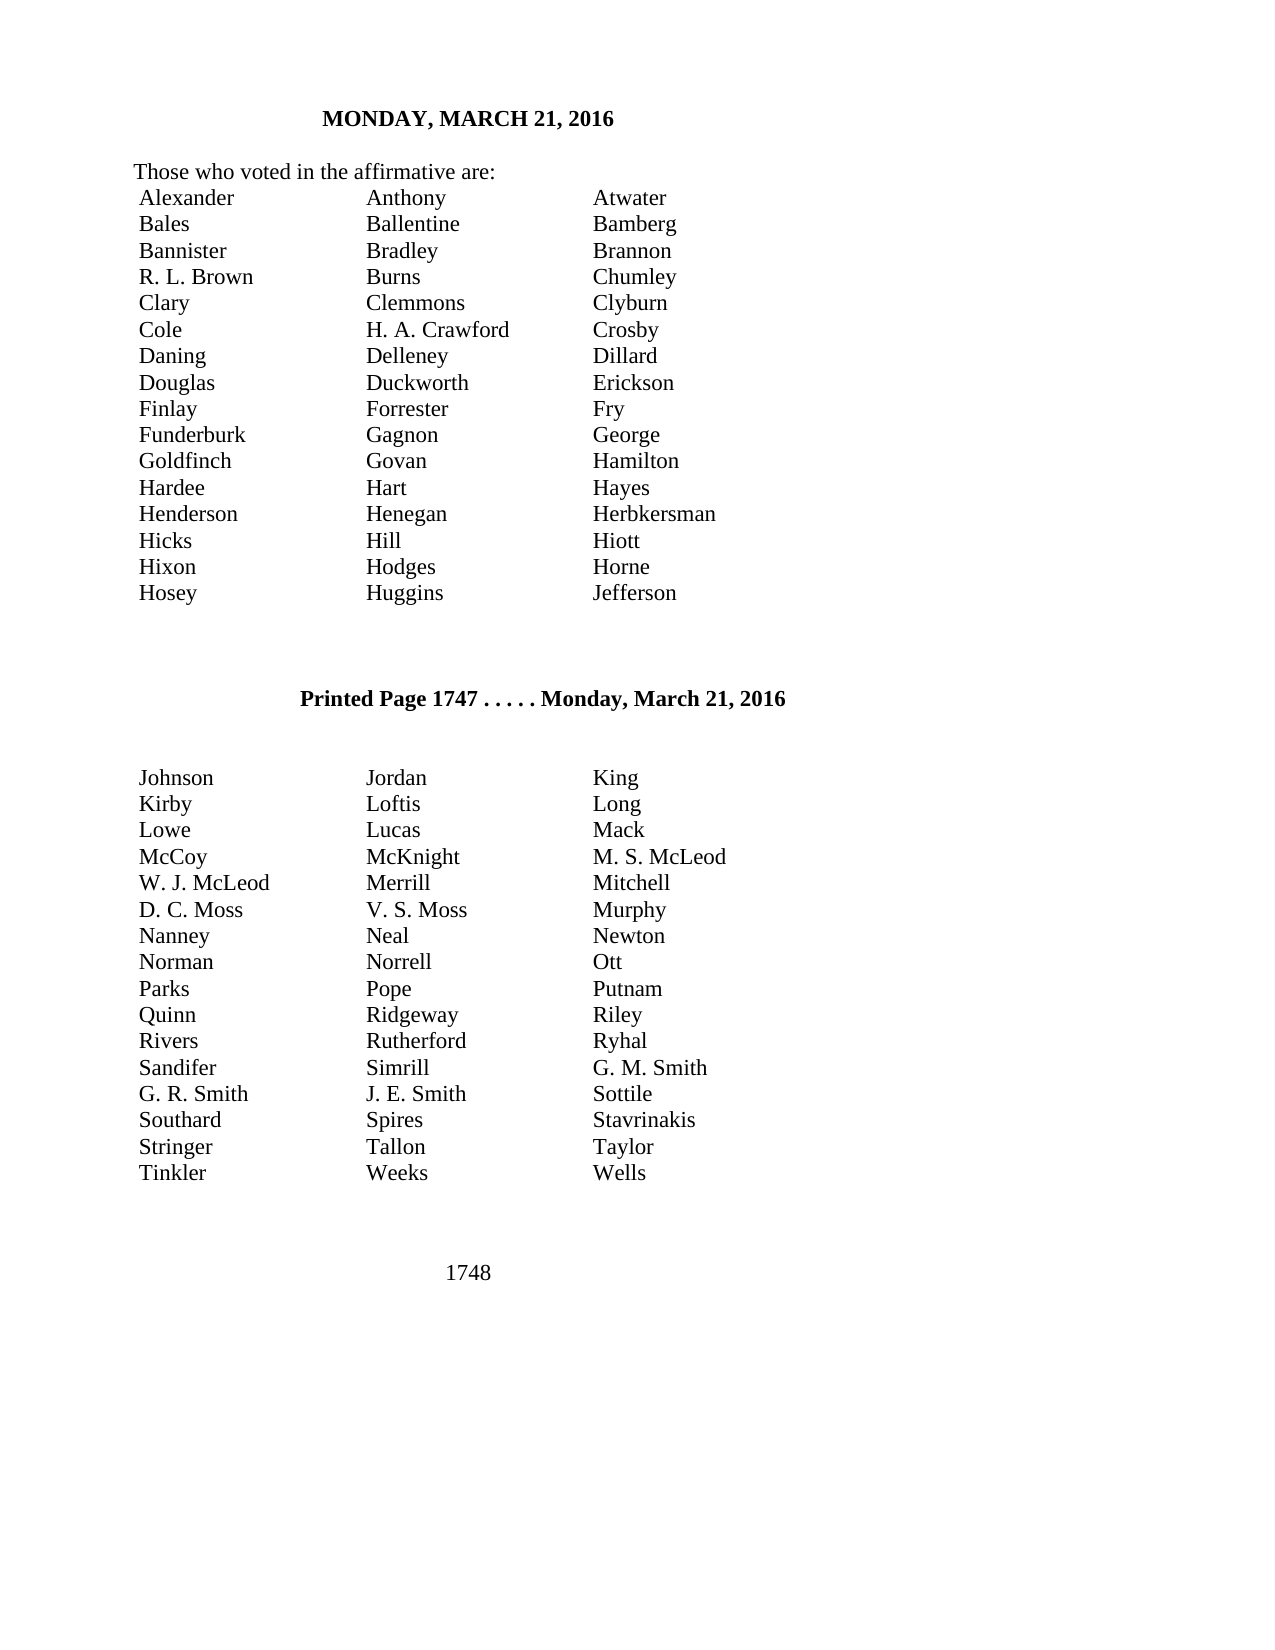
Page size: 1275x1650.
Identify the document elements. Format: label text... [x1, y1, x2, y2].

table_cell Gagnon [355, 421, 581, 448]
table_cell Brannon [581, 237, 808, 263]
table_cell Southard [128, 1106, 354, 1133]
table_cell Ott [581, 948, 808, 975]
table_cell Finlay [128, 395, 354, 421]
table_cell M. S. McLeod [581, 843, 808, 869]
table_cell Crosby [581, 316, 808, 342]
table_cell Rutherford [355, 1028, 581, 1054]
table_cell Pope [355, 975, 581, 1001]
table_cell Hardee [128, 474, 354, 500]
table_cell Rivers [128, 1028, 354, 1054]
table_cell Douglas [128, 369, 354, 395]
table_cell Norrell [355, 948, 581, 975]
table_cell Sandifer [128, 1054, 354, 1080]
table_cell Bales [128, 210, 354, 237]
table_cell Simrill [355, 1054, 581, 1080]
table_cell Erickson [581, 369, 808, 395]
table_cell Ridgeway [355, 1001, 581, 1027]
table_cell Long [581, 790, 808, 817]
table_cell Clary [128, 290, 354, 316]
table_cell Spires [355, 1106, 581, 1133]
table_cell Delleney [355, 342, 581, 368]
table_cell R. L. Brown [128, 263, 354, 289]
table_cell Henderson [128, 500, 354, 527]
table_cell Forrester [355, 395, 581, 421]
table_cell Wells [581, 1159, 808, 1186]
table_cell Chumley [581, 263, 808, 289]
table_cell Huggins [355, 579, 581, 606]
table_cell Norman [128, 948, 354, 975]
table_cell Quinn [128, 1001, 354, 1027]
table_cell Bannister [128, 237, 354, 263]
table_cell Hodges [355, 553, 581, 579]
table_cell Hayes [581, 474, 808, 500]
table_cell V. S. Moss [355, 896, 581, 922]
table_cell Bradley [355, 237, 581, 263]
table_cell Riley [581, 1001, 808, 1027]
table_cell Horne [581, 553, 808, 579]
table_cell Stringer [128, 1133, 354, 1159]
table_cell Nanney [128, 922, 354, 948]
table_cell Fry [581, 395, 808, 421]
table_cell Mack [581, 817, 808, 843]
table_cell Kirby [128, 790, 354, 817]
table_header Alexander [128, 184, 354, 210]
table_cell J. E. Smith [355, 1080, 581, 1106]
text Printed Page 1747 . . . . . Monday, March 21, 2016 [127, 685, 786, 711]
table_cell Sottile [581, 1080, 808, 1106]
table_cell Burns [355, 263, 581, 289]
table_cell Dillard [581, 342, 808, 368]
table_cell Neal [355, 922, 581, 948]
table_cell Daning [128, 342, 354, 368]
table_cell Newton [581, 922, 808, 948]
table_cell Hill [355, 527, 581, 553]
table_cell Cole [128, 316, 354, 342]
table_cell McCoy [128, 843, 354, 869]
table_cell Murphy [581, 896, 808, 922]
text Those who voted in the affirmative are: [127, 158, 786, 184]
table_cell Hiott [581, 527, 808, 553]
table_cell Weeks [355, 1159, 581, 1186]
table_header Jordan [355, 764, 581, 790]
table_cell George [581, 421, 808, 448]
table_cell Mitchell [581, 869, 808, 896]
table_cell McKnight [355, 843, 581, 869]
table_header Atwater [581, 184, 808, 210]
table_cell Henegan [355, 500, 581, 527]
table_cell G. R. Smith [128, 1080, 354, 1106]
table_cell Lucas [355, 817, 581, 843]
table_header King [581, 764, 808, 790]
table_cell D. C. Moss [128, 896, 354, 922]
table_cell Putnam [581, 975, 808, 1001]
table_cell Ryhal [581, 1028, 808, 1054]
table_cell Tallon [355, 1133, 581, 1159]
table_cell Hamilton [581, 448, 808, 474]
table_cell W. J. McLeod [128, 869, 354, 896]
table_header Anthony [355, 184, 581, 210]
table_cell Govan [355, 448, 581, 474]
table_cell G. M. Smith [581, 1054, 808, 1080]
table_cell Tinkler [128, 1159, 354, 1186]
table_cell Merrill [355, 869, 581, 896]
table_cell Goldfinch [128, 448, 354, 474]
table_cell Funderburk [128, 421, 354, 448]
table_header Johnson [128, 764, 354, 790]
table_cell Bamberg [581, 210, 808, 237]
table_cell Hosey [128, 579, 354, 606]
table_cell Loftis [355, 790, 581, 817]
table_cell Hixon [128, 553, 354, 579]
table_cell Jefferson [581, 579, 808, 606]
table_cell Herbkersman [581, 500, 808, 527]
table_cell Taylor [581, 1133, 808, 1159]
table_cell Ballentine [355, 210, 581, 237]
table_cell Stavrinakis [581, 1106, 808, 1133]
table_cell Hicks [128, 527, 354, 553]
table_cell Duckworth [355, 369, 581, 395]
table_cell Lowe [128, 817, 354, 843]
table_cell Parks [128, 975, 354, 1001]
table_cell Clemmons [355, 290, 581, 316]
table_cell Hart [355, 474, 581, 500]
table_cell H. A. Crawford [355, 316, 581, 342]
table_cell Clyburn [581, 290, 808, 316]
